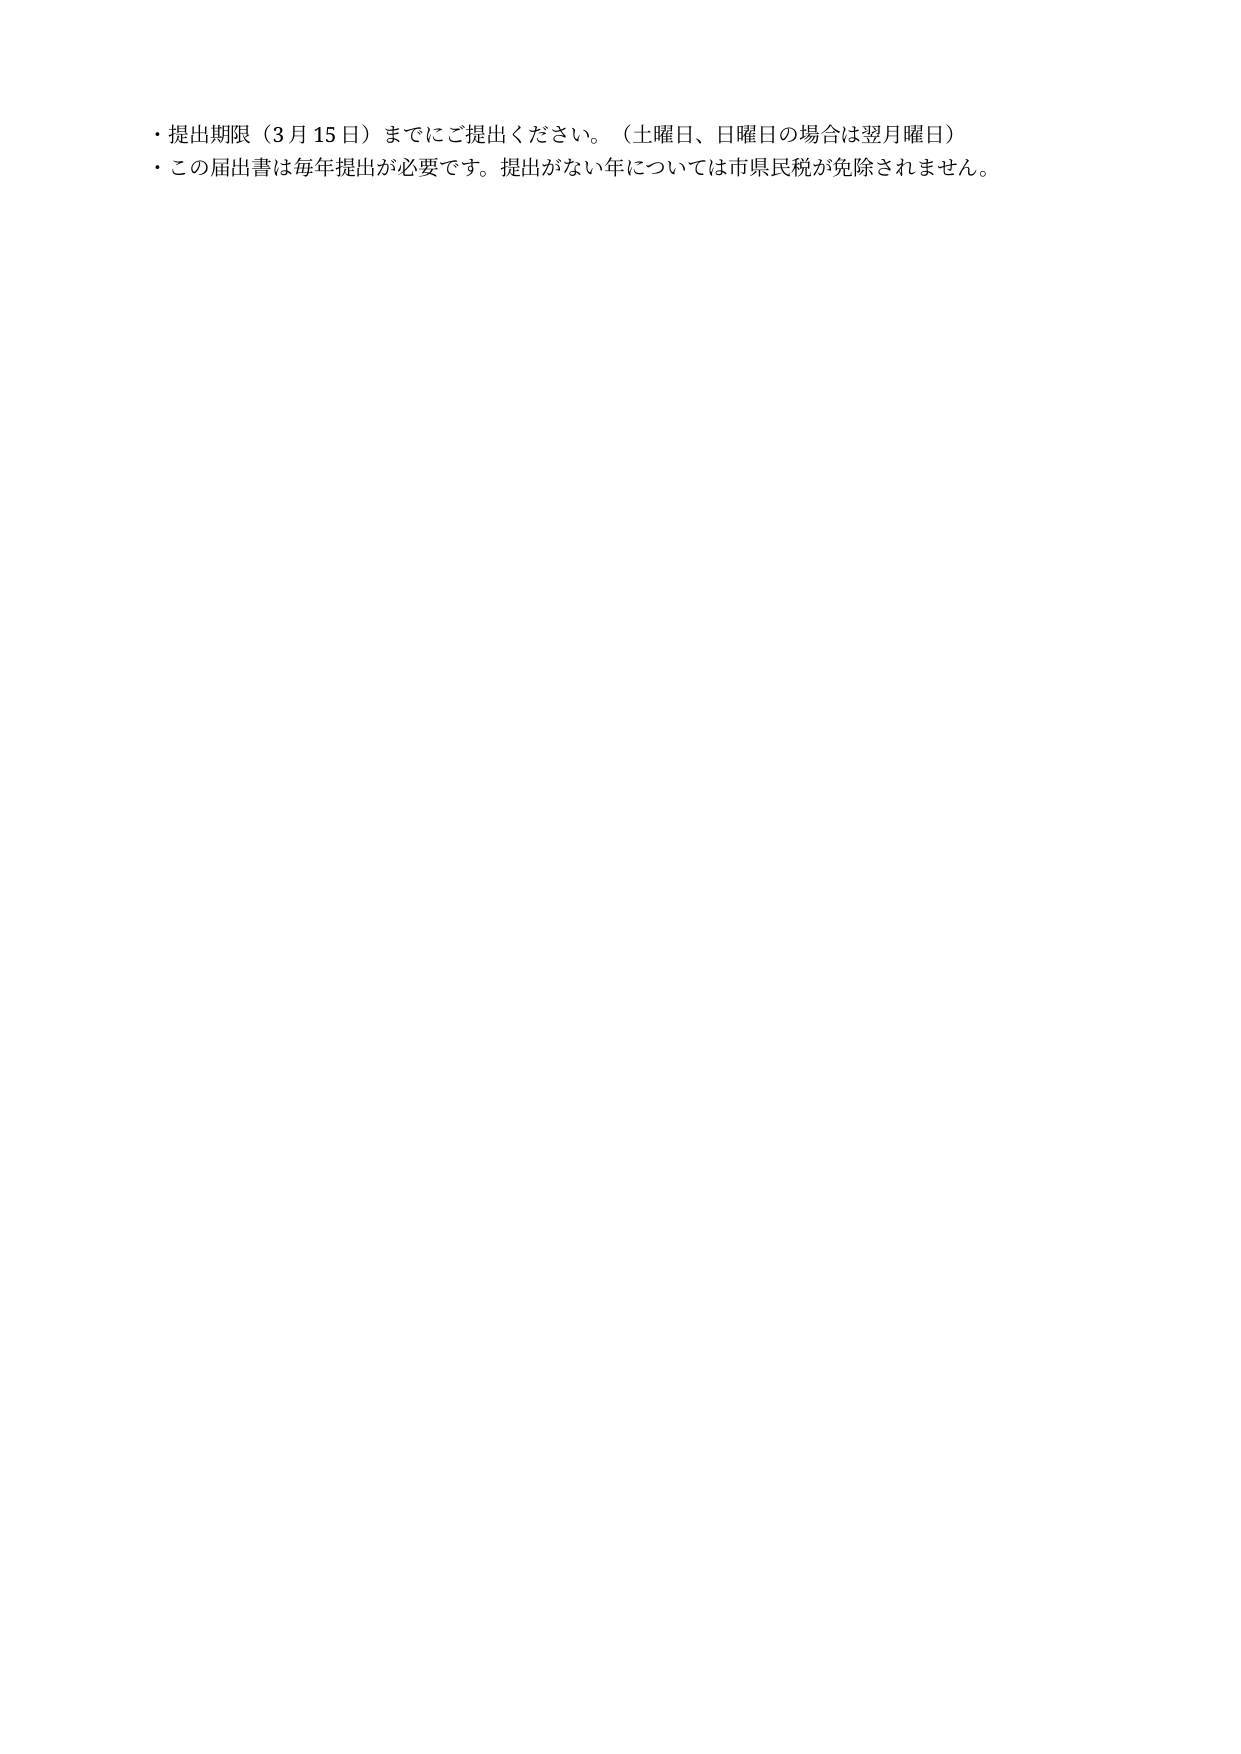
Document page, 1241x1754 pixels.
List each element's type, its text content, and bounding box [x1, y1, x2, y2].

text ・提出期限（3月15日）までにご提出ください。（土曜日、日曜日の場合は翌月曜日） [147, 118, 1102, 148]
text ・この届出書は毎年提出が必要です。提出がない年については市県民税が免除されません。 [147, 151, 1102, 181]
